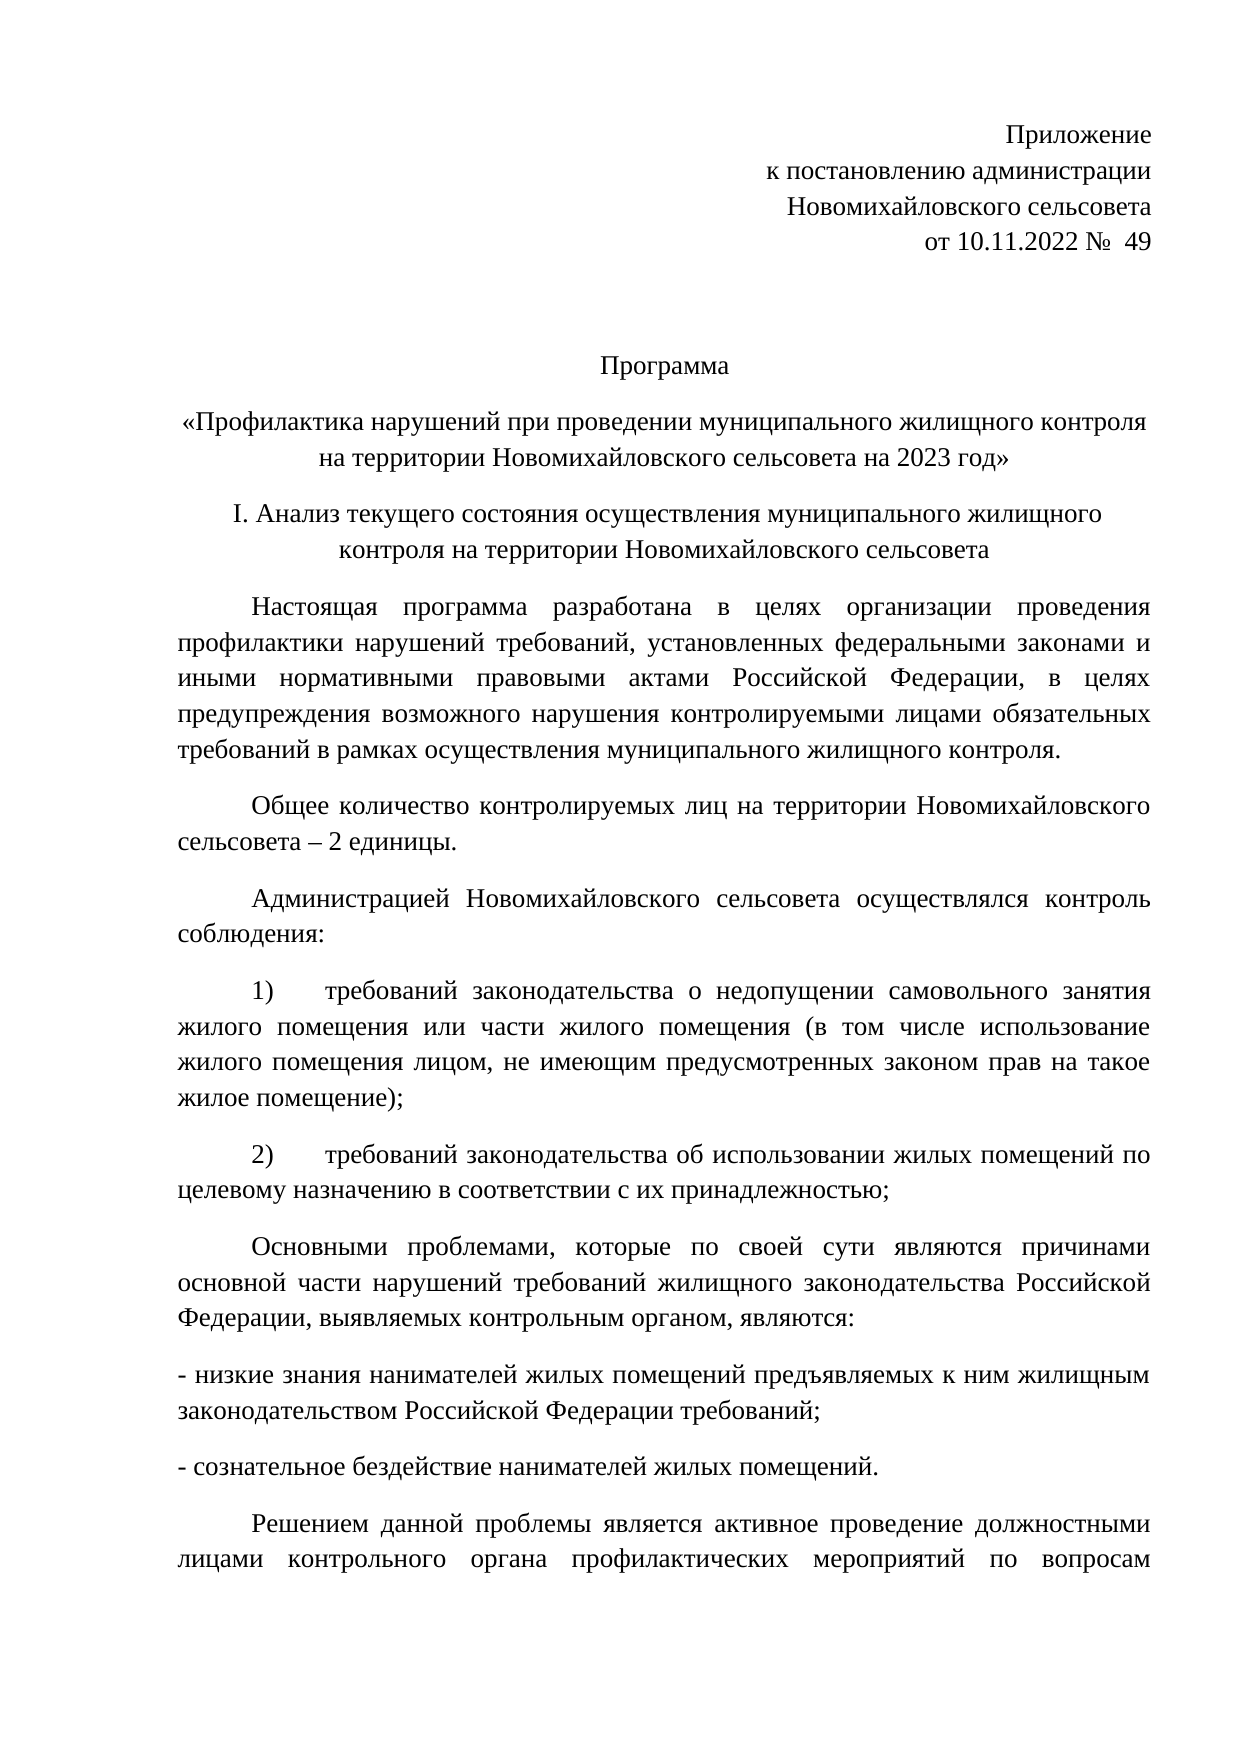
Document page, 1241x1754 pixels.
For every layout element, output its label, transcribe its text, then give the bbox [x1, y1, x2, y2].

text I. Анализ текущего состояния осуществления муниципального жилищного контроля на территории Новомихайловского сельсовета [177, 498, 1152, 564]
text 2) требований законодательства об использовании жилых помещений по целевому назначению в соответствии с их принадлежностью; [177, 1138, 1152, 1204]
text - сознательное бездействие нанимателей жилых помещений. [177, 1450, 1152, 1481]
text Программа [177, 349, 1152, 380]
text Администрацией Новомихайловского сельсовета осуществлялся контроль соблюдения: [177, 882, 1152, 948]
text от 10.11.2022 № 49 [709, 225, 1152, 256]
text Приложение [709, 118, 1152, 149]
text к постановлению администрации Новомихайловского сельсовета [709, 154, 1152, 221]
text - низкие знания нанимателей жилых помещений предъявляемых к ним жилищным законодательством Российской Федерации требований; [177, 1358, 1152, 1425]
text «Профилактика нарушений при проведении муниципального жилищного контроля на территории Новомихайловского сельсовета на 2023 год» [177, 405, 1152, 472]
text Общее количество контролируемых лиц на территории Новомихайловского сельсовета – 2 единицы. [177, 789, 1152, 856]
text Настоящая программа разработана в целях организации проведения профилактики нарушений требований, установленных федеральными законами и иными нормативными правовыми актами Российской Федерации, в целях предупреждения возможного нарушения контролируемыми лицами обязательных требований в рамках осуществления муниципального жилищного контроля. [177, 590, 1152, 764]
text Основными проблемами, которые по своей сути являются причинами основной части нарушений требований жилищного законодательства Российской Федерации, выявляемых контрольным органом, являются: [177, 1230, 1152, 1333]
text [177, 1507, 1152, 1574]
text 1) требований законодательства о недопущении самовольного занятия жилого помещения или части жилого помещения (в том числе использование жилого помещения лицом, не имеющим предусмотренных законом прав на такое жилое помещение); [177, 974, 1152, 1112]
